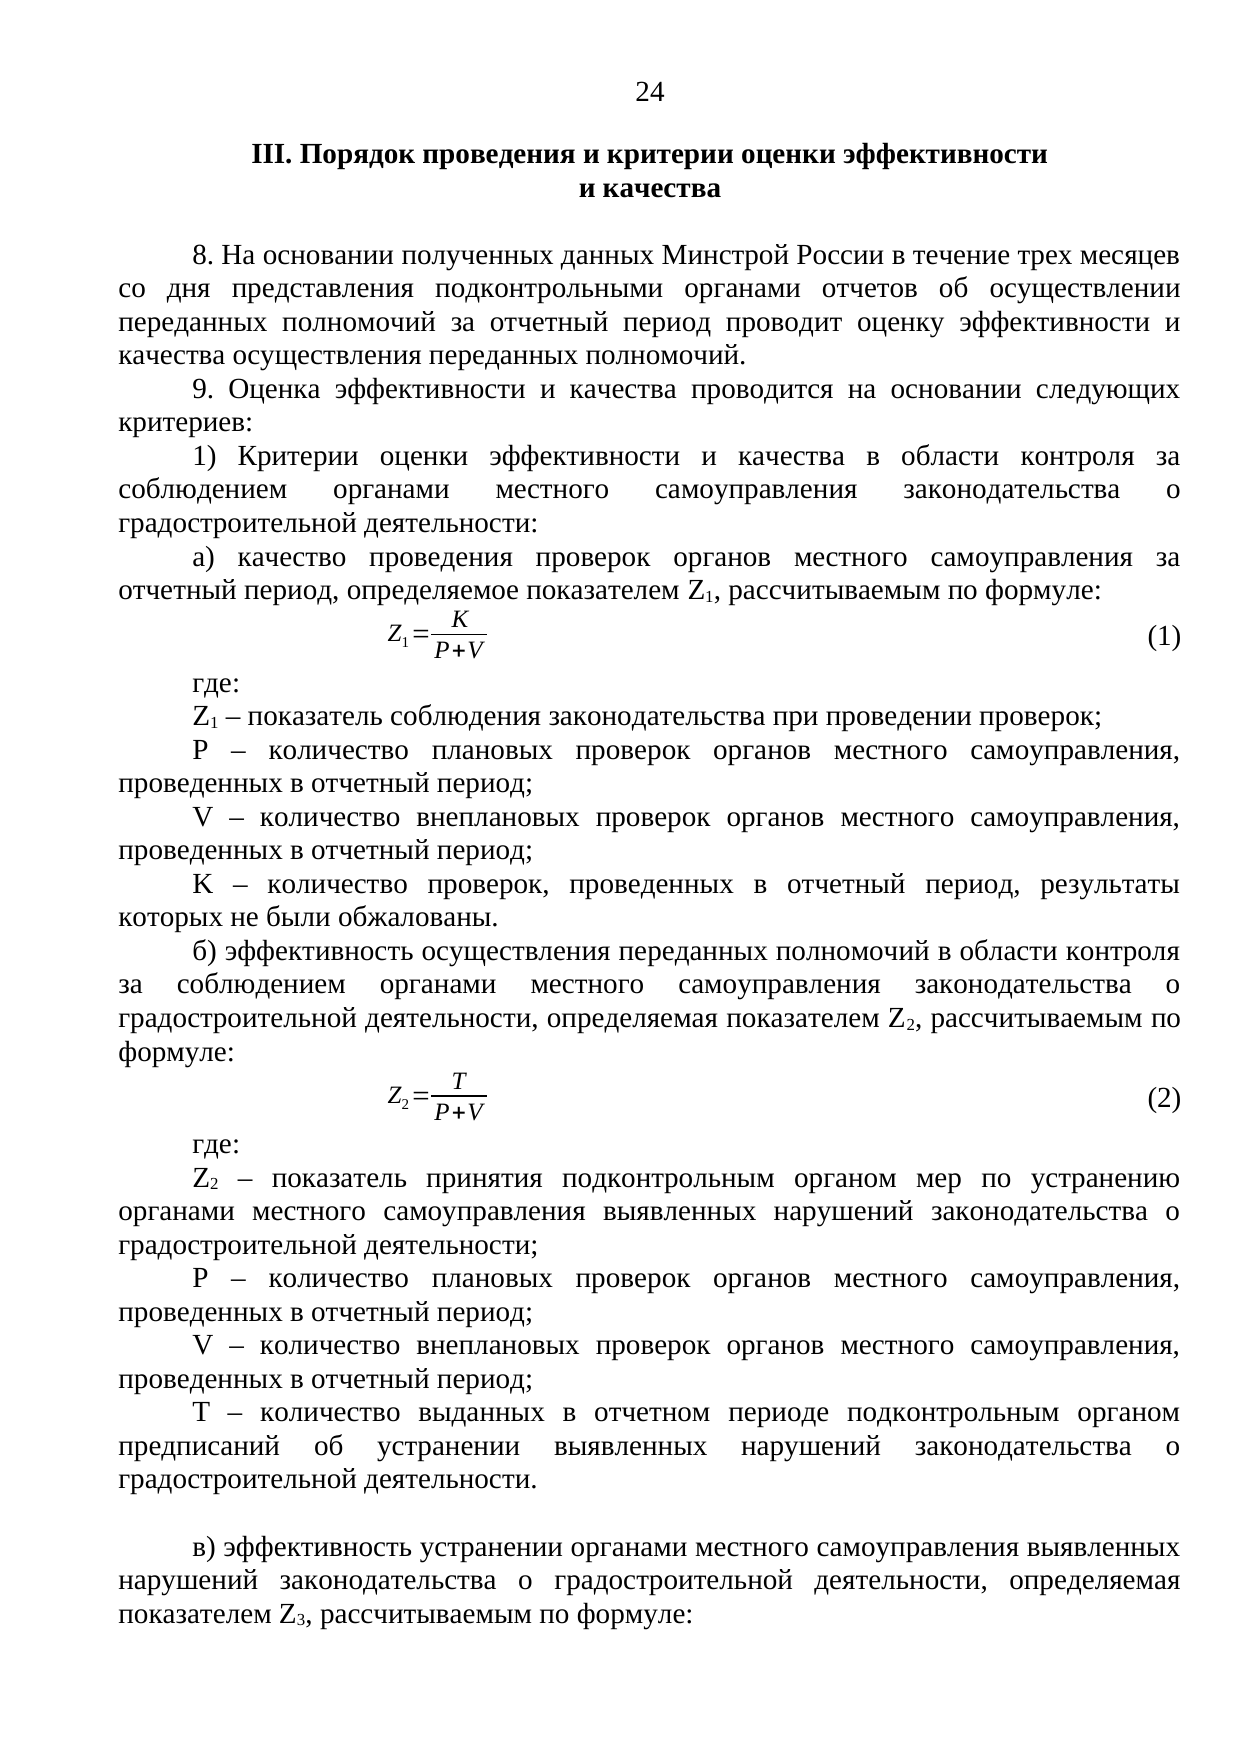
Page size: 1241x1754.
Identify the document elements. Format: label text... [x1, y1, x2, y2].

text а) качество проведения проверок органов местного самоуправления за отчетный период, определяемое показателем Z1, рассчитываемым по формуле: [118, 539, 1181, 606]
text где: [118, 665, 1181, 698]
text 8. На основании полученных данных Минстрой России в течение трех месяцев со дня представления подконтрольными органами отчетов об осуществлении переданных полномочий за отчетный период проводит оценку эффективности и качества осуществления переданных полномочий. [118, 237, 1181, 371]
text и качества [118, 170, 1181, 203]
text T – количество выданных в отчетном периоде подконтрольным органом предписаний об устранении выявленных нарушений законодательства о градостроительной деятельности. [118, 1394, 1181, 1495]
text P – количество плановых проверок органов местного самоуправления, проведенных в отчетный период; [118, 1260, 1181, 1327]
text Z1 – показатель соблюдения законодательства при проведении проверок; [118, 698, 1181, 732]
table_header [107, 606, 738, 665]
text в) эффективность устранении органами местного самоуправления выявленных нарушений законодательства о градостроительной деятельности, определяемая показателем Z3, рассчитываемым по формуле: [118, 1529, 1181, 1629]
table_header [107, 1067, 738, 1126]
text P – количество плановых проверок органов местного самоуправления, проведенных в отчетный период; [118, 732, 1181, 799]
text б) эффективность осуществления переданных полномочий в области контроля за соблюдением органами местного самоуправления законодательства о градостроительной деятельности, определяемая показателем Z2, рассчитываемым по формуле: [118, 933, 1181, 1067]
text 9. Оценка эффективности и качества проводится на основании следующих критериев: [118, 371, 1181, 438]
text 1) Критерии оценки эффективности и качества в области контроля за соблюдением органами местного самоуправления законодательства о градостроительной деятельности: [118, 438, 1181, 539]
text где: [118, 1126, 1181, 1160]
table_header (1) [738, 606, 1192, 665]
text Z2 – показатель принятия подконтрольным органом мер по устранению органами местного самоуправления выявленных нарушений законодательства о градостроительной деятельности; [118, 1160, 1181, 1260]
text V – количество внеплановых проверок органов местного самоуправления, проведенных в отчетный период; [118, 799, 1181, 866]
text K – количество проверок, проведенных в отчетный период, результаты которых не были обжалованы. [118, 866, 1181, 933]
text III. Порядок проведения и критерии оценки эффективности [118, 136, 1181, 170]
table_header (2) [738, 1067, 1192, 1126]
text V – количество внеплановых проверок органов местного самоуправления, проведенных в отчетный период; [118, 1327, 1181, 1394]
